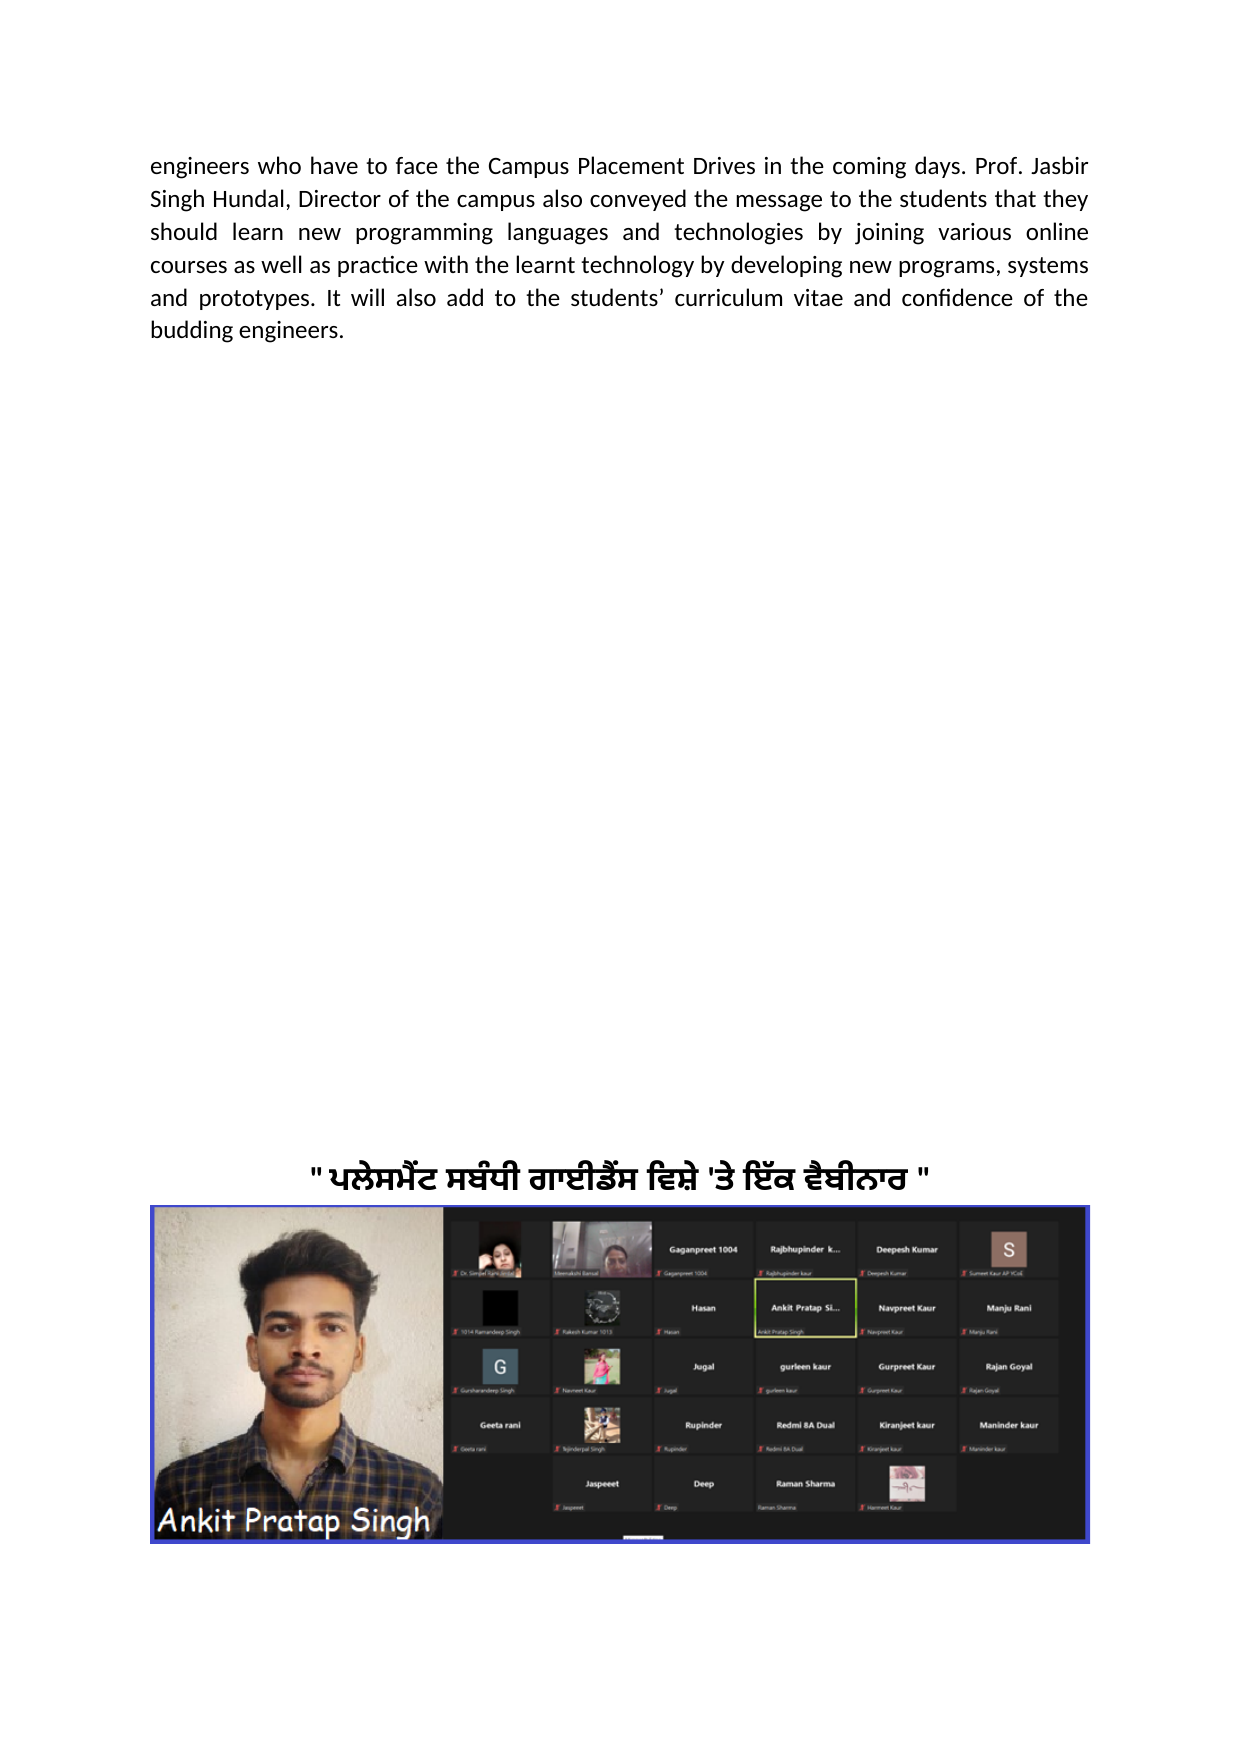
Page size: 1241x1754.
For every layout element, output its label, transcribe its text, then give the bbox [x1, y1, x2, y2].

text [150, 150, 1090, 345]
text " ਪਲੇਸਮੈਂਟ ਸਬੰਧੀ ਗਾਈਡੈਂਸ ਵਿਸ਼ੇ 'ਤੇ ਇੱਕ ਵੈਬੀਨਾਰ " [150, 1157, 1090, 1205]
